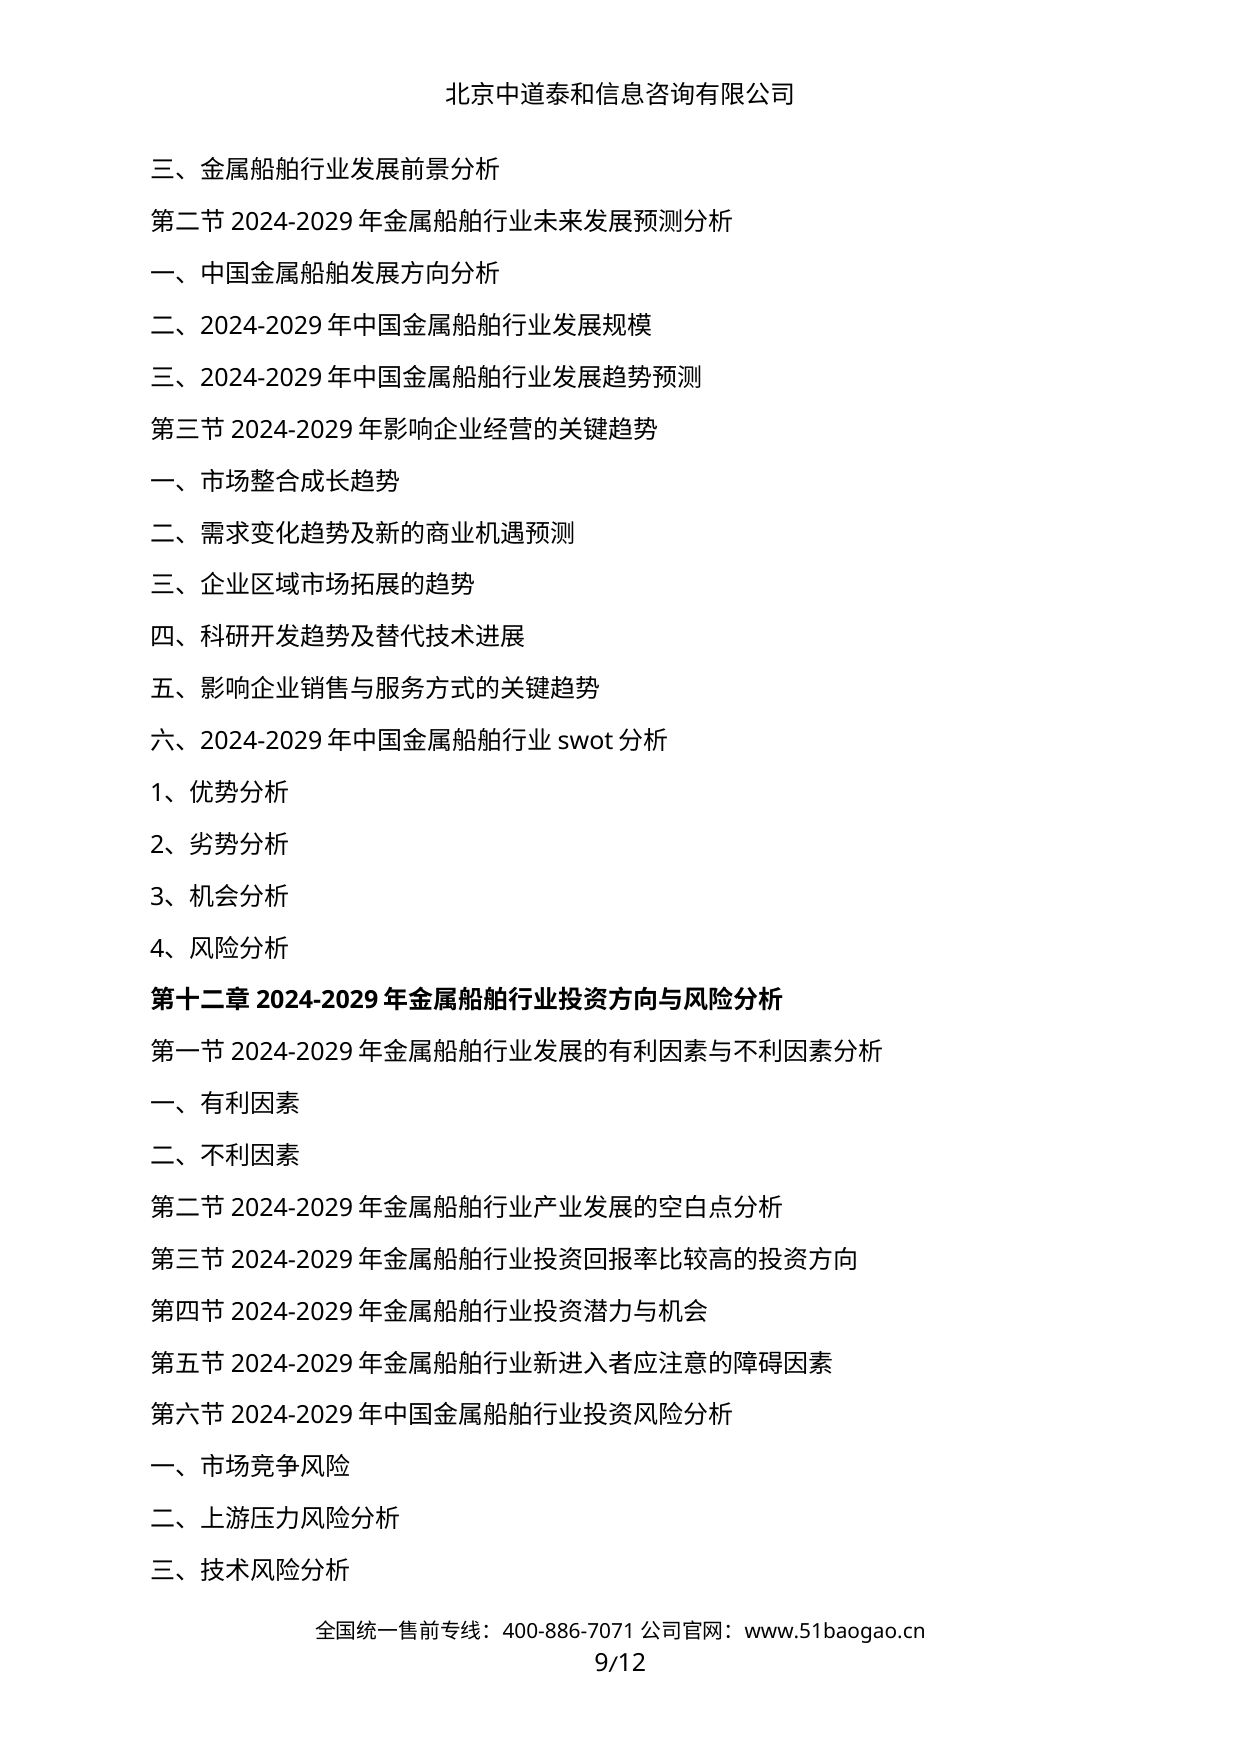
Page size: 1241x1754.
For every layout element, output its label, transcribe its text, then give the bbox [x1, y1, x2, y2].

text 第四节 2024-2029年金属船舶行业投资潜力与机会 [150, 1291, 1090, 1327]
text 第二节 2024-2029年金属船舶行业产业发展的空白点分析 [150, 1187, 1090, 1224]
text 二、不利因素 [150, 1136, 1090, 1172]
text 二、2024-2029年中国金属船舶行业发展规模 [150, 306, 1090, 342]
text 3、机会分析 [150, 876, 1090, 912]
text 二、上游压力风险分析 [150, 1499, 1090, 1535]
text 三、金属船舶行业发展前景分析 [150, 150, 1090, 186]
text 一、有利因素 [150, 1084, 1090, 1120]
text 一、市场整合成长趋势 [150, 461, 1090, 497]
text 三、2024-2029年中国金属船舶行业发展趋势预测 [150, 357, 1090, 394]
text 三、企业区域市场拓展的趋势 [150, 565, 1090, 601]
text 第三节 2024-2029年金属船舶行业投资回报率比较高的投资方向 [150, 1239, 1090, 1276]
text 4、风险分析 [150, 928, 1090, 964]
text 2、劣势分析 [150, 824, 1090, 861]
text 1、优势分析 [150, 772, 1090, 809]
text 第六节 2024-2029年中国金属船舶行业投资风险分析 [150, 1395, 1090, 1431]
text 一、市场竞争风险 [150, 1447, 1090, 1483]
text 二、需求变化趋势及新的商业机遇预测 [150, 513, 1090, 549]
text 第二节 2024-2029年金属船舶行业未来发展预测分析 [150, 202, 1090, 238]
text 第一节 2024-2029年金属船舶行业发展的有利因素与不利因素分析 [150, 1032, 1090, 1068]
text 第十二章 2024-2029年金属船舶行业投资方向与风险分析 [150, 980, 1090, 1016]
text 一、中国金属船舶发展方向分析 [150, 254, 1090, 290]
text 五、影响企业销售与服务方式的关键趋势 [150, 669, 1090, 705]
text 四、科研开发趋势及替代技术进展 [150, 617, 1090, 653]
text 六、2024-2029年中国金属船舶行业swot分析 [150, 721, 1090, 757]
text 第五节 2024-2029年金属船舶行业新进入者应注意的障碍因素 [150, 1343, 1090, 1379]
text 第三节 2024-2029年影响企业经营的关键趋势 [150, 409, 1090, 446]
text 三、技术风险分析 [150, 1551, 1090, 1587]
